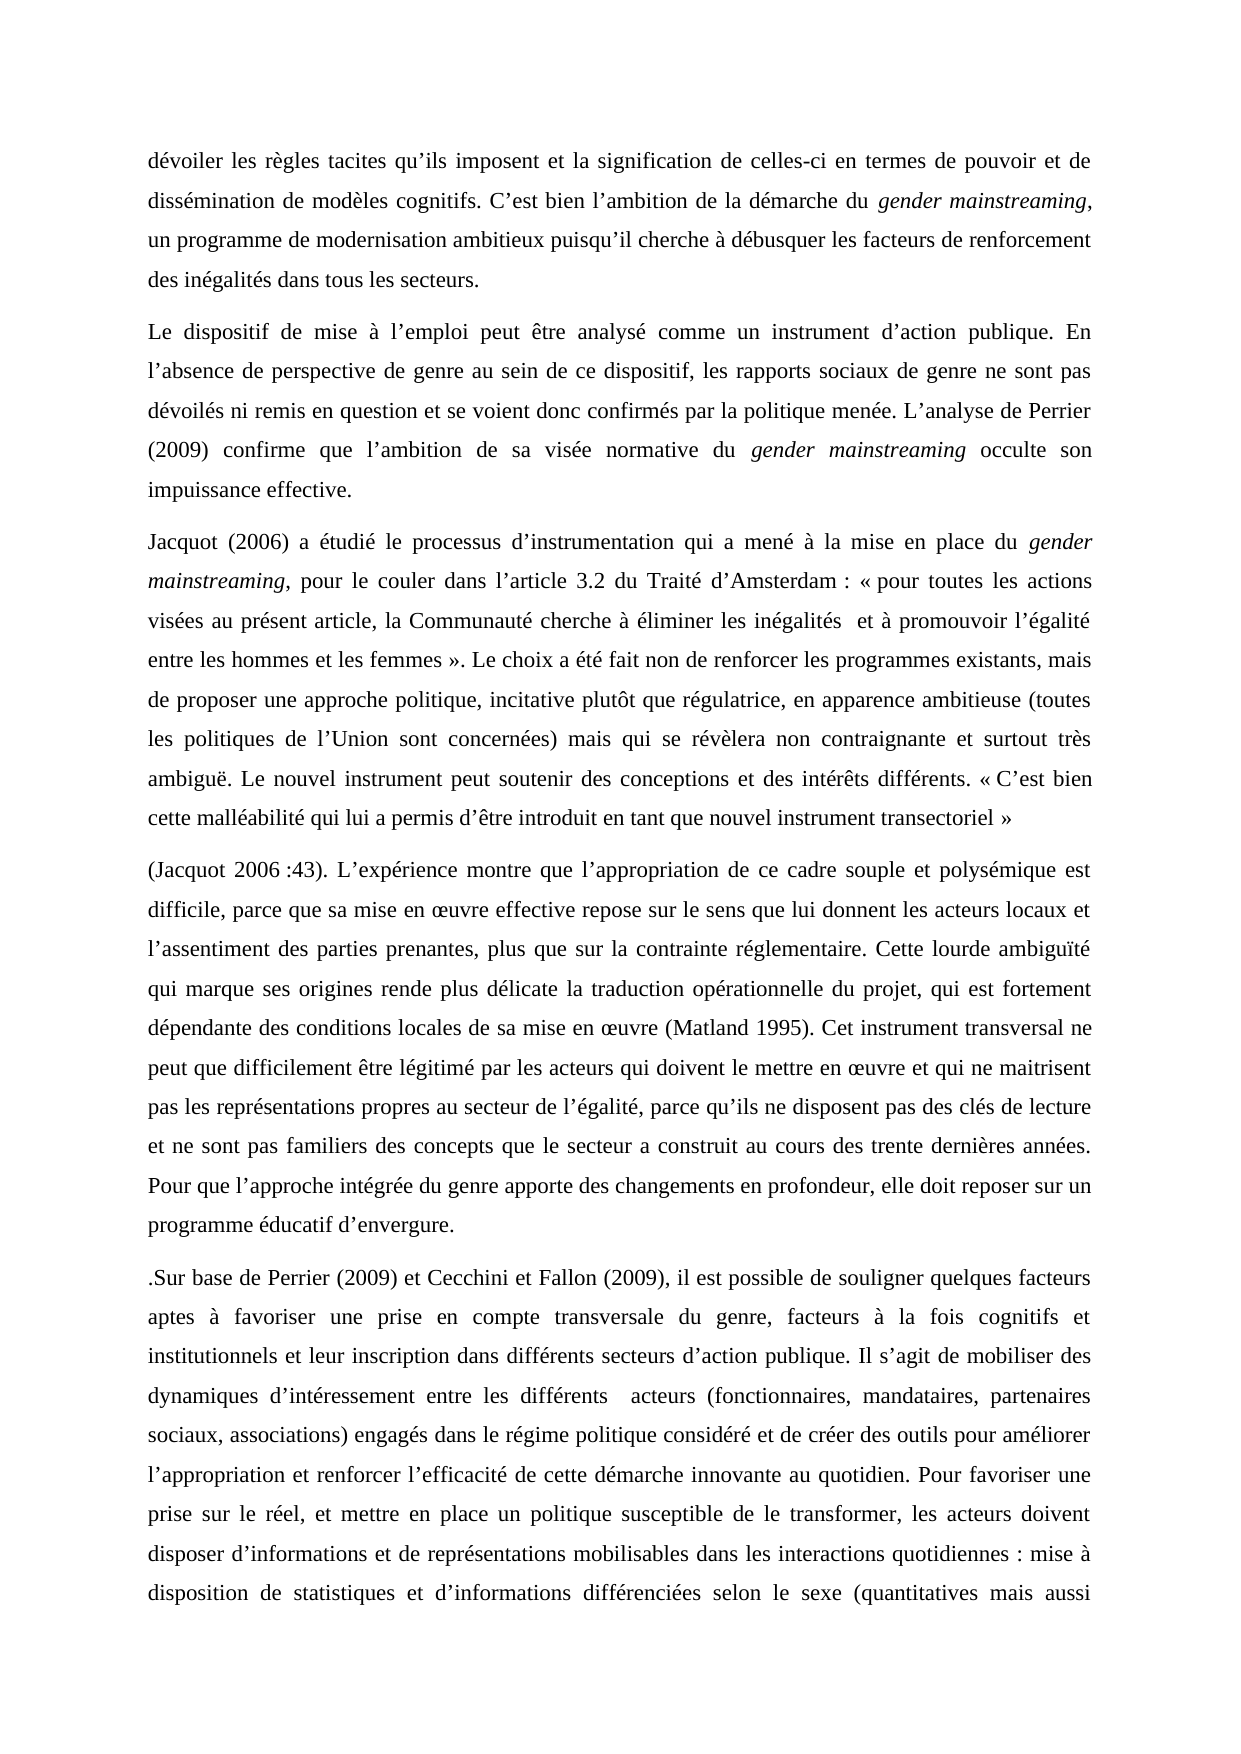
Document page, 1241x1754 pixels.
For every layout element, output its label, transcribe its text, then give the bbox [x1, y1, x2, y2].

text Le dispositif de mise à l’emploi peut être analysé comme un instrument d’action publique. En l’absence de perspective de genre au sein de ce dispositif, les rapports sociaux de genre ne sont pas dévoilés ni remis en question et se voient donc confirmés par la politique menée. L’analyse de Perrier (2009) confirme que l’ambition de sa visée normative du gender mainstreaming occulte son impuissance effective. [148, 318, 1093, 502]
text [148, 1263, 1093, 1606]
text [148, 148, 1093, 292]
text Jacquot (2006) a étudié le processus d’instrumentation qui a mené à la mise en place du gender mainstreaming, pour le couler dans l’article 3.2 du Traité d’Amsterdam : « pour toutes les actions visées au présent article, la Communauté cherche à éliminer les inégalités et à promouvoir l’égalité entre les hommes et les femmes ». Le choix a été fait non de renforcer les programmes existants, mais de proposer une approche politique, incitative plutôt que régulatrice, en apparence ambitieuse (toutes les politiques de l’Union sont concernées) mais qui se révèlera non contraignante et surtout très ambiguë. Le nouvel instrument peut soutenir des conceptions et des intérêts différents. « C’est bien cette malléabilité qui lui a permis d’être introduit en tant que nouvel instrument transectoriel » [148, 528, 1093, 831]
text (Jacquot 2006 :43). L’expérience montre que l’appropriation de ce cadre souple et polysémique est difficile, parce que sa mise en œuvre effective repose sur le sens que lui donnent les acteurs locaux et l’assentiment des parties prenantes, plus que sur la contrainte réglementaire. Cette lourde ambiguïté qui marque ses origines rende plus délicate la traduction opérationnelle du projet, qui est fortement dépendante des conditions locales de sa mise en œuvre (Matland 1995). Cet instrument transversal ne peut que difficilement être légitimé par les acteurs qui doivent le mettre en œuvre et qui ne maitrisent pas les représentations propres au secteur de l’égalité, parce qu’ils ne disposent pas des clés de lecture et ne sont pas familiers des concepts que le secteur a construit au cours des trente dernières années. Pour que l’approche intégrée du genre apporte des changements en profondeur, elle doit reposer sur un programme éducatif d’envergure. [148, 856, 1093, 1238]
